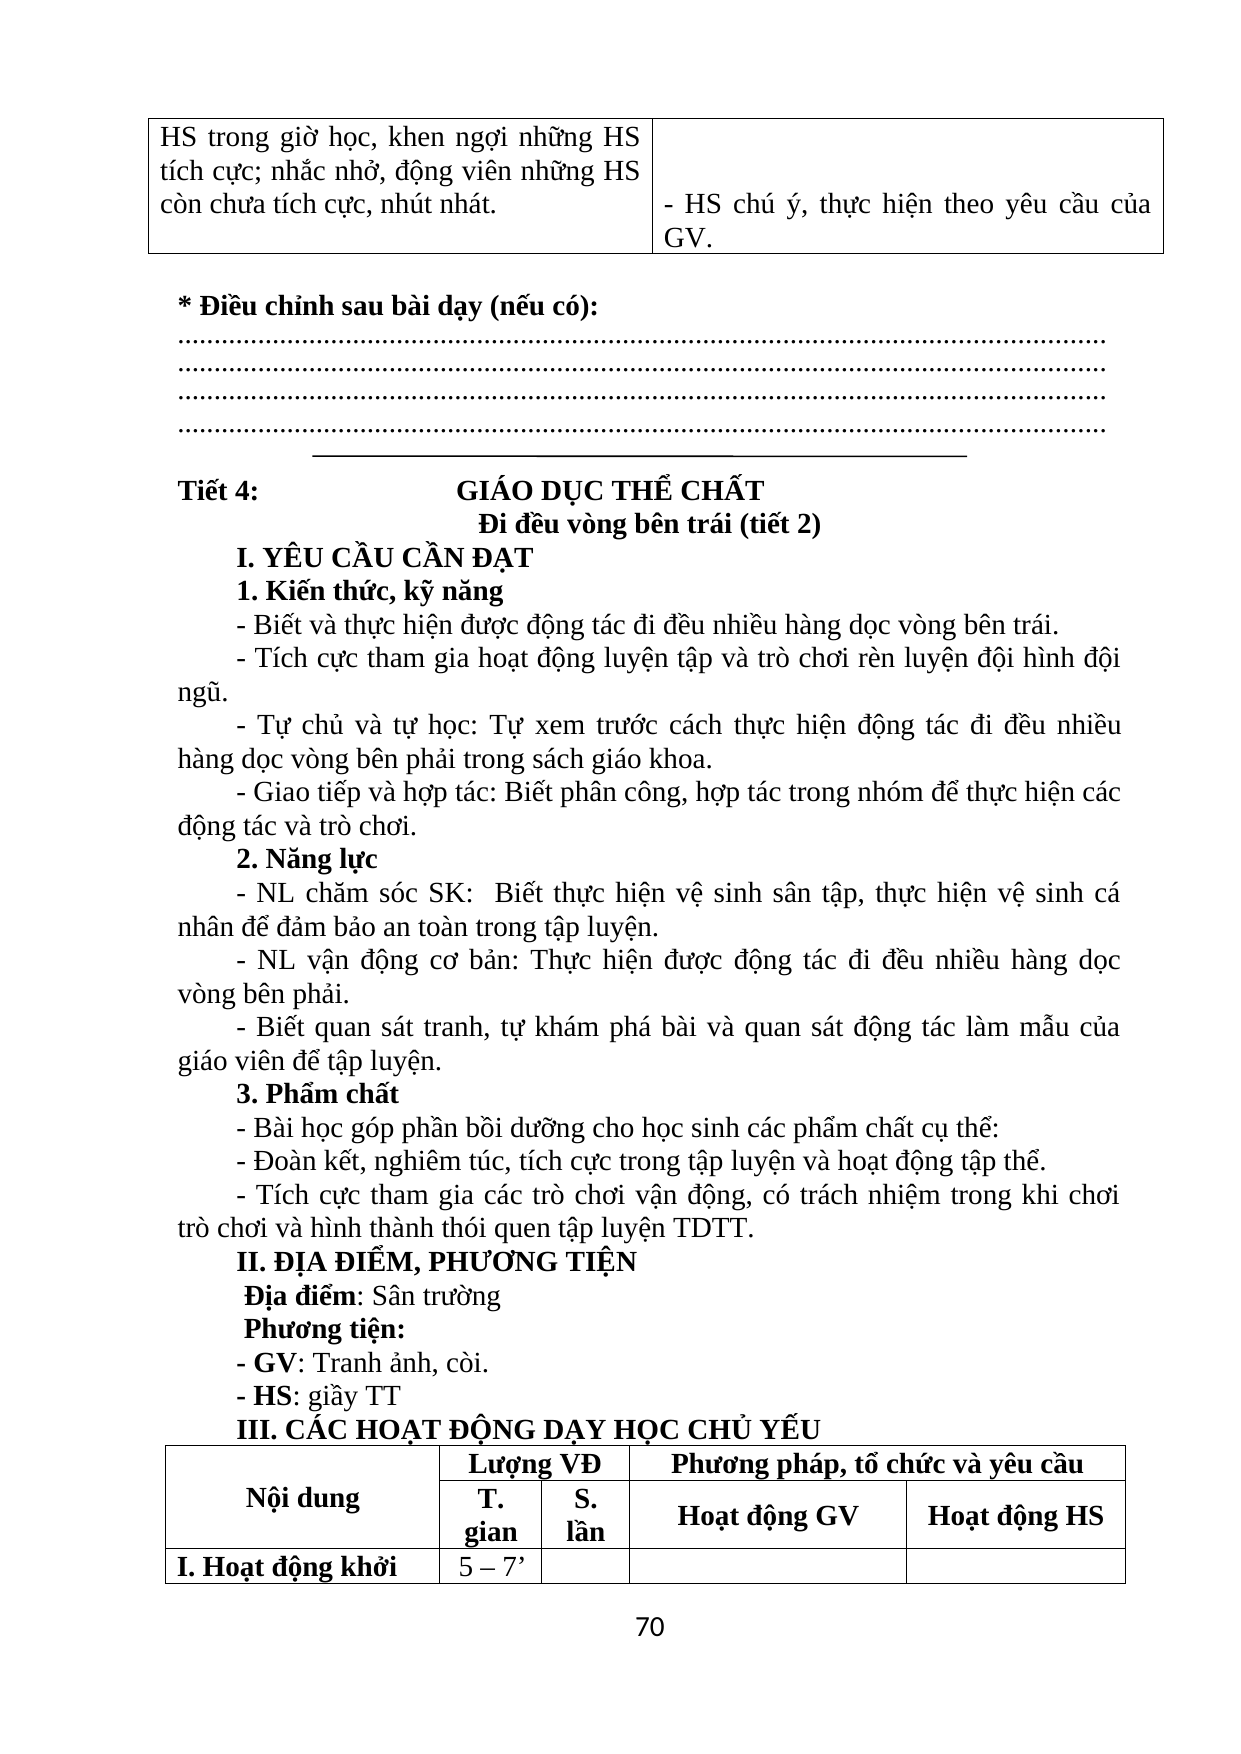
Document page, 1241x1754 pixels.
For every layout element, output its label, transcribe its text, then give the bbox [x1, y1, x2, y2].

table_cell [653, 119, 1163, 253]
text - NL vận động cơ bản: Thực hiện được động tác đi đều nhiều hàng dọc vòng bên phải. [177, 942, 1122, 1009]
text - NL chăm sóc SK: Biết thực hiện vệ sinh sân tập, thực hiện vệ sinh cá nhân để đảm bảo an toàn trong tập luyện. [177, 875, 1122, 942]
text - HS: giầy TT [177, 1378, 1122, 1412]
text * Điều chỉnh sau bài dạy (nếu có): [177, 288, 1122, 321]
text - Giao tiếp và hợp tác: Biết phân công, hợp tác trong nhóm để thực hiện các động tác và trò chơi. [177, 774, 1122, 842]
table_header Lượng VĐ [440, 1446, 629, 1480]
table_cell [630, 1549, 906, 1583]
text 1. Kiến thức, kỹ năng [177, 573, 1122, 607]
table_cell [907, 1549, 1125, 1583]
text - Tích cực tham gia hoạt động luyện tập và trò chơi rèn luyện đội hình đội ngũ. [177, 640, 1122, 707]
text - Đoàn kết, nghiêm túc, tích cực trong tập luyện và hoạt động tập thể. [177, 1143, 1122, 1177]
table_header Phương pháp, tổ chức và yêu cầu [630, 1446, 1125, 1480]
text 3. Phẩm chất [177, 1076, 1122, 1110]
text 2. Năng lực [177, 842, 1122, 875]
table_cell Hoạt động GV [630, 1481, 906, 1548]
table_cell Hoạt động HS [907, 1481, 1125, 1548]
table_cell T. gian [440, 1481, 541, 1548]
table_header Nội dung [166, 1446, 439, 1548]
table_cell S. lần [542, 1481, 629, 1548]
text Địa điểm: Sân trường [177, 1278, 1122, 1311]
text - Biết và thực hiện được động tác đi đều nhiều hàng dọc vòng bên trái. [177, 607, 1122, 640]
text - Biết quan sát tranh, tự khám phá bài và quan sát động tác làm mẫu của giáo viên để tập luyện. [177, 1009, 1122, 1076]
text - GV: Tranh ảnh, còi. [177, 1345, 1122, 1378]
text II. ĐỊA ĐIỂM, PHƯƠNG TIỆN [177, 1244, 1122, 1278]
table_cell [542, 1549, 629, 1583]
text III. CÁC HOẠT ĐỘNG DẠY HỌC CHỦ YẾU [177, 1412, 1122, 1445]
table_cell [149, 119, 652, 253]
text - Tự chủ và tự học: Tự xem trước cách thực hiện động tác đi đều nhiều hàng dọc vòng bên phải trong sách giáo khoa. [177, 707, 1122, 774]
text - Tích cực tham gia các trò chơi vận động, có trách nhiệm trong khi chơi trò chơi và hình thành thói quen tập luyện TDTT. [177, 1177, 1122, 1244]
text Tiết 4: GIÁO DỤC THỂ CHẤT [177, 473, 1122, 506]
text I. YÊU CẦU CẦN ĐẠT [177, 540, 1122, 573]
text - Bài học góp phần bồi dưỡng cho học sinh các phẩm chất cụ thể: [177, 1110, 1122, 1143]
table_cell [440, 1549, 541, 1583]
text Đi đều vòng bên trái (tiết 2) [177, 506, 1122, 540]
text Phương tiện: [177, 1311, 1122, 1345]
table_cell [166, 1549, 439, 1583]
